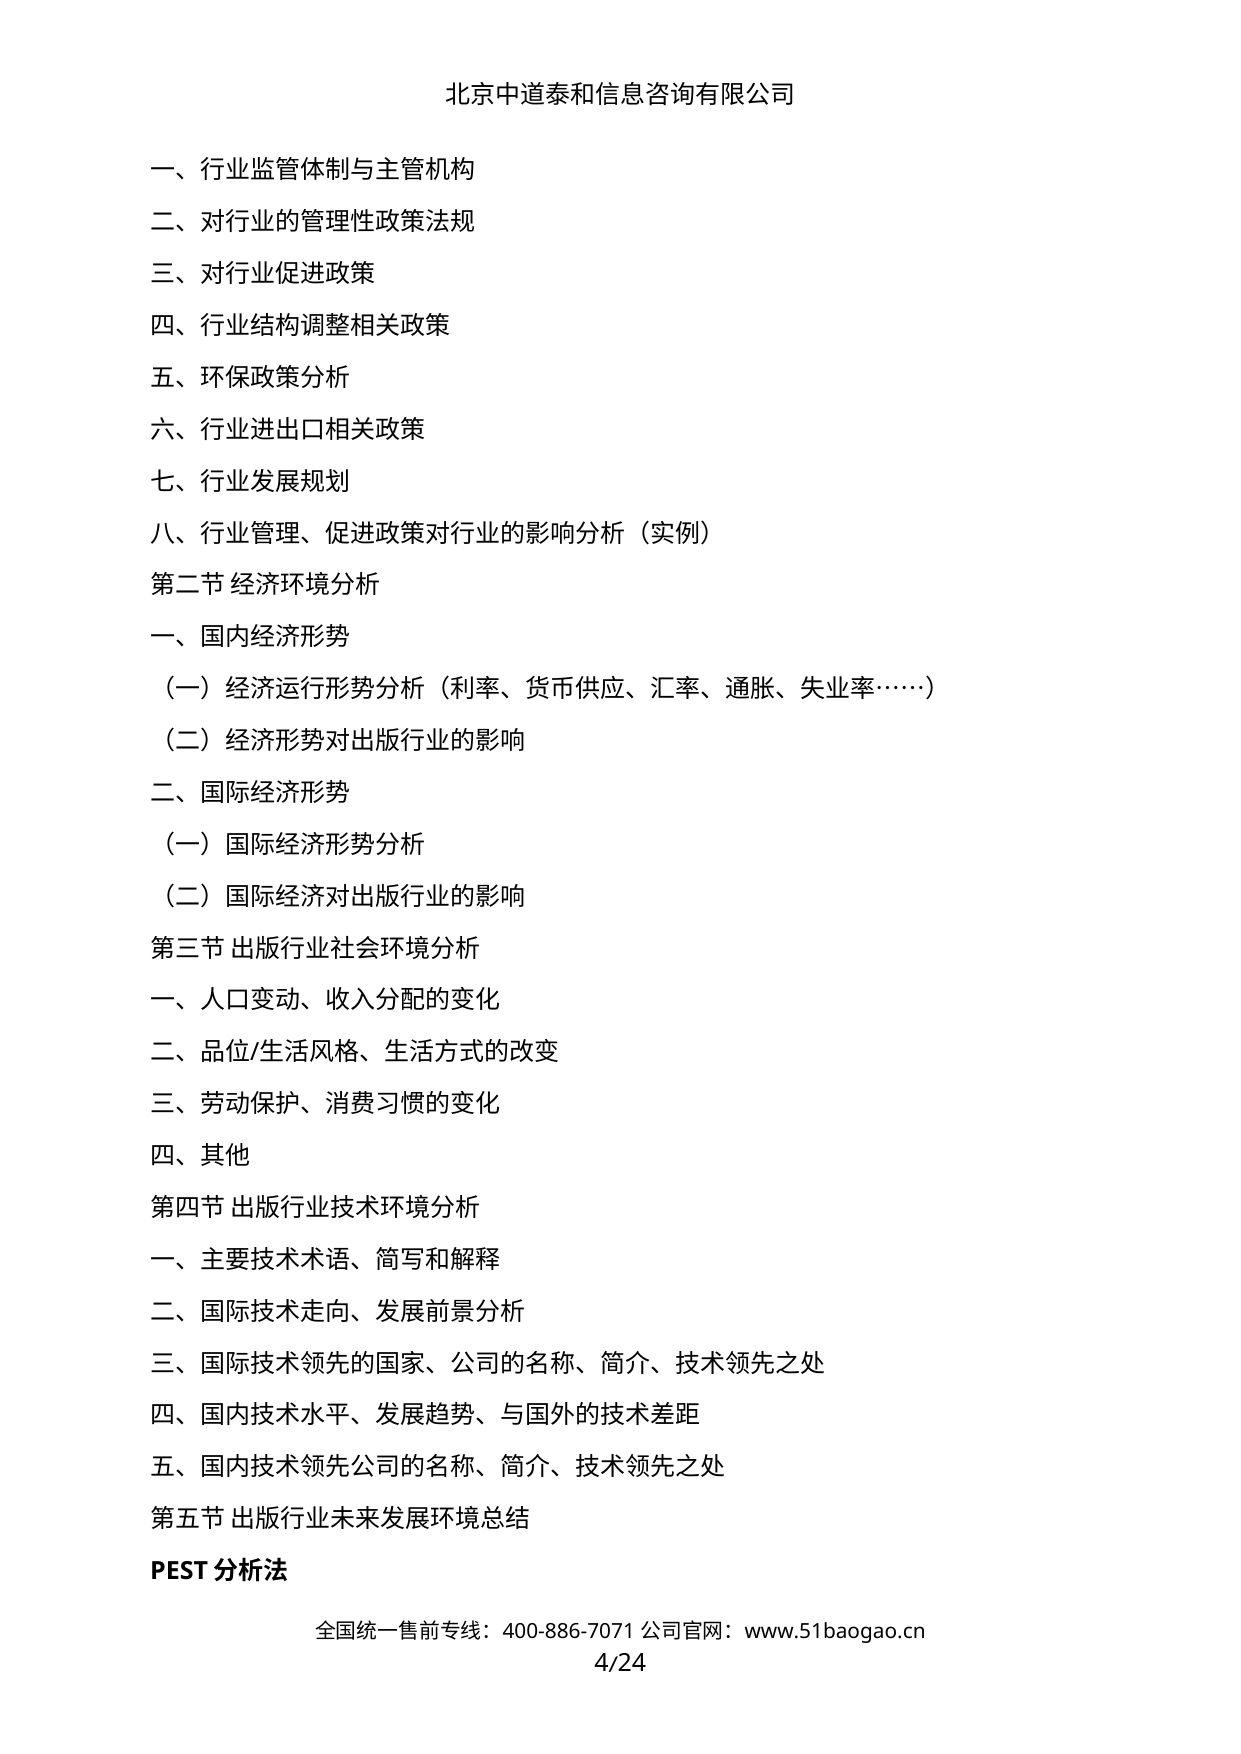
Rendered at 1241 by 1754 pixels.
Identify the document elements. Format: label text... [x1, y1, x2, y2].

text 三、国际技术领先的国家、公司的名称、简介、技术领先之处 [150, 1343, 1090, 1379]
text 一、人口变动、收入分配的变化 [150, 980, 1090, 1016]
text 四、国内技术水平、发展趋势、与国外的技术差距 [150, 1395, 1090, 1431]
text （一）国际经济形势分析 [150, 824, 1090, 861]
text PEST分析法 [150, 1551, 1090, 1587]
text 二、品位/生活风格、生活方式的改变 [150, 1032, 1090, 1068]
text 六、行业进出口相关政策 [150, 409, 1090, 446]
text （一）经济运行形势分析（利率、货币供应、汇率、通胀、失业率……） [150, 669, 1090, 705]
text 三、对行业促进政策 [150, 254, 1090, 290]
text 二、对行业的管理性政策法规 [150, 202, 1090, 238]
text 四、其他 [150, 1136, 1090, 1172]
text 八、行业管理、促进政策对行业的影响分析（实例） [150, 513, 1090, 549]
text 一、主要技术术语、简写和解释 [150, 1239, 1090, 1276]
text 第五节 出版行业未来发展环境总结 [150, 1499, 1090, 1535]
text （二）国际经济对出版行业的影响 [150, 876, 1090, 912]
text 三、劳动保护、消费习惯的变化 [150, 1084, 1090, 1120]
text 第四节 出版行业技术环境分析 [150, 1187, 1090, 1224]
text 四、行业结构调整相关政策 [150, 306, 1090, 342]
text 五、国内技术领先公司的名称、简介、技术领先之处 [150, 1447, 1090, 1483]
text 一、国内经济形势 [150, 617, 1090, 653]
text 一、行业监管体制与主管机构 [150, 150, 1090, 186]
text 七、行业发展规划 [150, 461, 1090, 497]
text 第三节 出版行业社会环境分析 [150, 928, 1090, 964]
text 第二节 经济环境分析 [150, 565, 1090, 601]
text 二、国际技术走向、发展前景分析 [150, 1291, 1090, 1327]
text （二）经济形势对出版行业的影响 [150, 721, 1090, 757]
text 二、国际经济形势 [150, 772, 1090, 809]
text 五、环保政策分析 [150, 357, 1090, 394]
